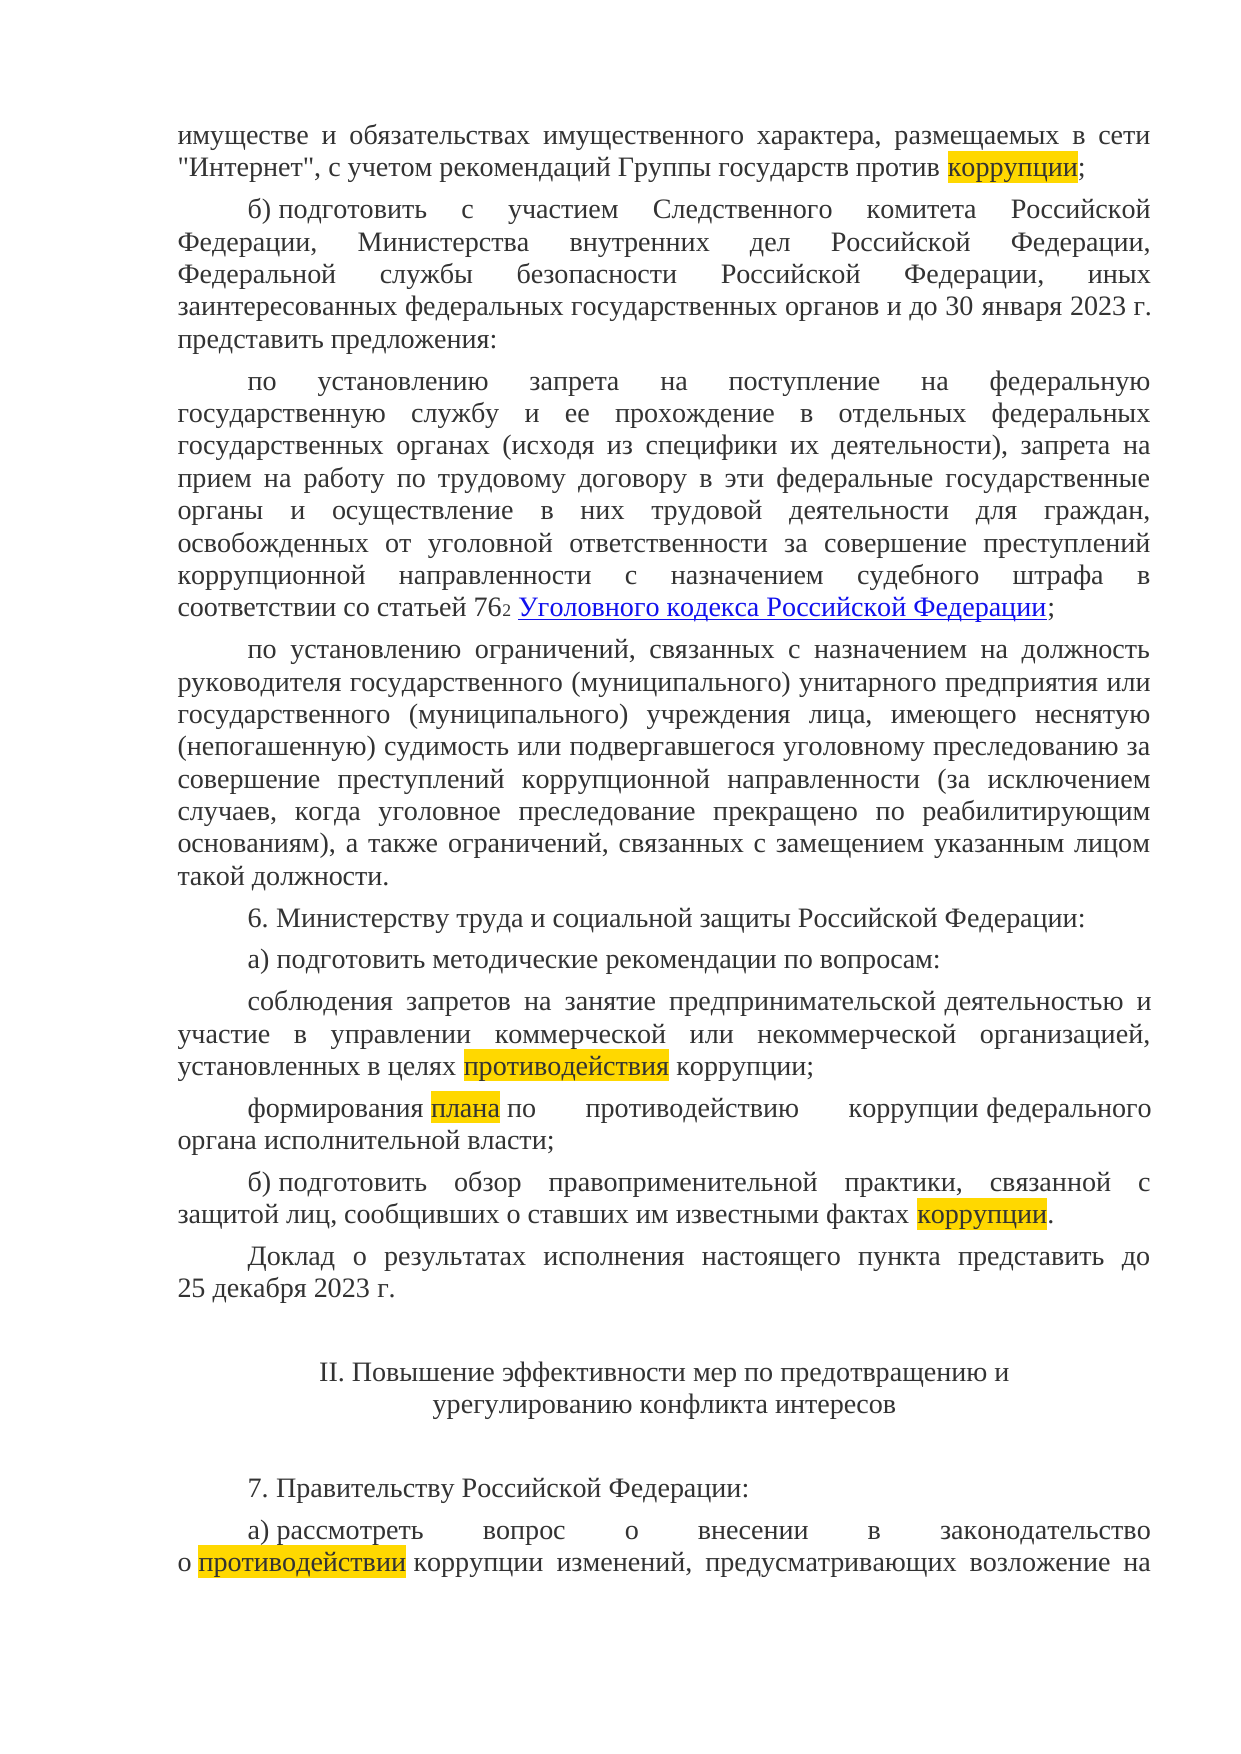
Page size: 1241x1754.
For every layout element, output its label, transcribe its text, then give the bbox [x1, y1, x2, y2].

text II. Повышение эффективности мер по предотвращению и урегулированию конфликта интересов [247, 1355, 1081, 1420]
text б) подготовить обзор правоприменительной практики, связанной с защитой лиц, сообщивших о ставших им известными фактах коррупции. [177, 1165, 1152, 1230]
text соблюдения запретов на занятие предпринимательской деятельностью и участие в управлении коммерческой или некоммерческой организацией, установленных в целях противодействия коррупции; [177, 984, 1152, 1081]
text б) подготовить с участием Следственного комитета Российской Федерации, Министерства внутренних дел Российской Федерации, Федеральной службы безопасности Российской Федерации, иных заинтересованных федеральных государственных органов и до 30 января 2023 г. представить предложения: [177, 192, 1152, 354]
text по установлению запрета на поступление на федеральную государственную службу и ее прохождение в отдельных федеральных государственных органах (исходя из специфики их деятельности), запрета на прием на работу по трудовому договору в эти федеральные государственные органы и осуществление в них трудовой деятельности для граждан, освобожденных от уголовной ответственности за совершение преступлений коррупционной направленности с назначением судебного штрафа в соответствии со статьей 762 Уголовного кодекса Российской Федерации; [177, 364, 1152, 623]
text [177, 118, 1152, 183]
text 7. Правительству Российской Федерации: [177, 1471, 1152, 1503]
text по установлению ограничений, связанных с назначением на должность руководителя государственного (муниципального) унитарного предприятия или государственного (муниципального) учреждения лица, имеющего неснятую (непогашенную) судимость или подвергавшегося уголовному преследованию за совершение преступлений коррупционной направленности (за исключением случаев, когда уголовное преследование прекращено по реабилитирующим основаниям), а также ограничений, связанных с замещением указанным лицом такой должности. [177, 632, 1152, 891]
text Доклад о результатах исполнения настоящего пункта представить до 25 декабря 2023 г. [177, 1239, 1152, 1304]
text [177, 1513, 1152, 1578]
text а) подготовить методические рекомендации по вопросам: [177, 942, 1152, 975]
text 6. Министерству труда и социальной защиты Российской Федерации: [177, 901, 1152, 933]
text формирования плана по противодействию коррупции федерального органа исполнительной власти; [177, 1091, 1152, 1156]
